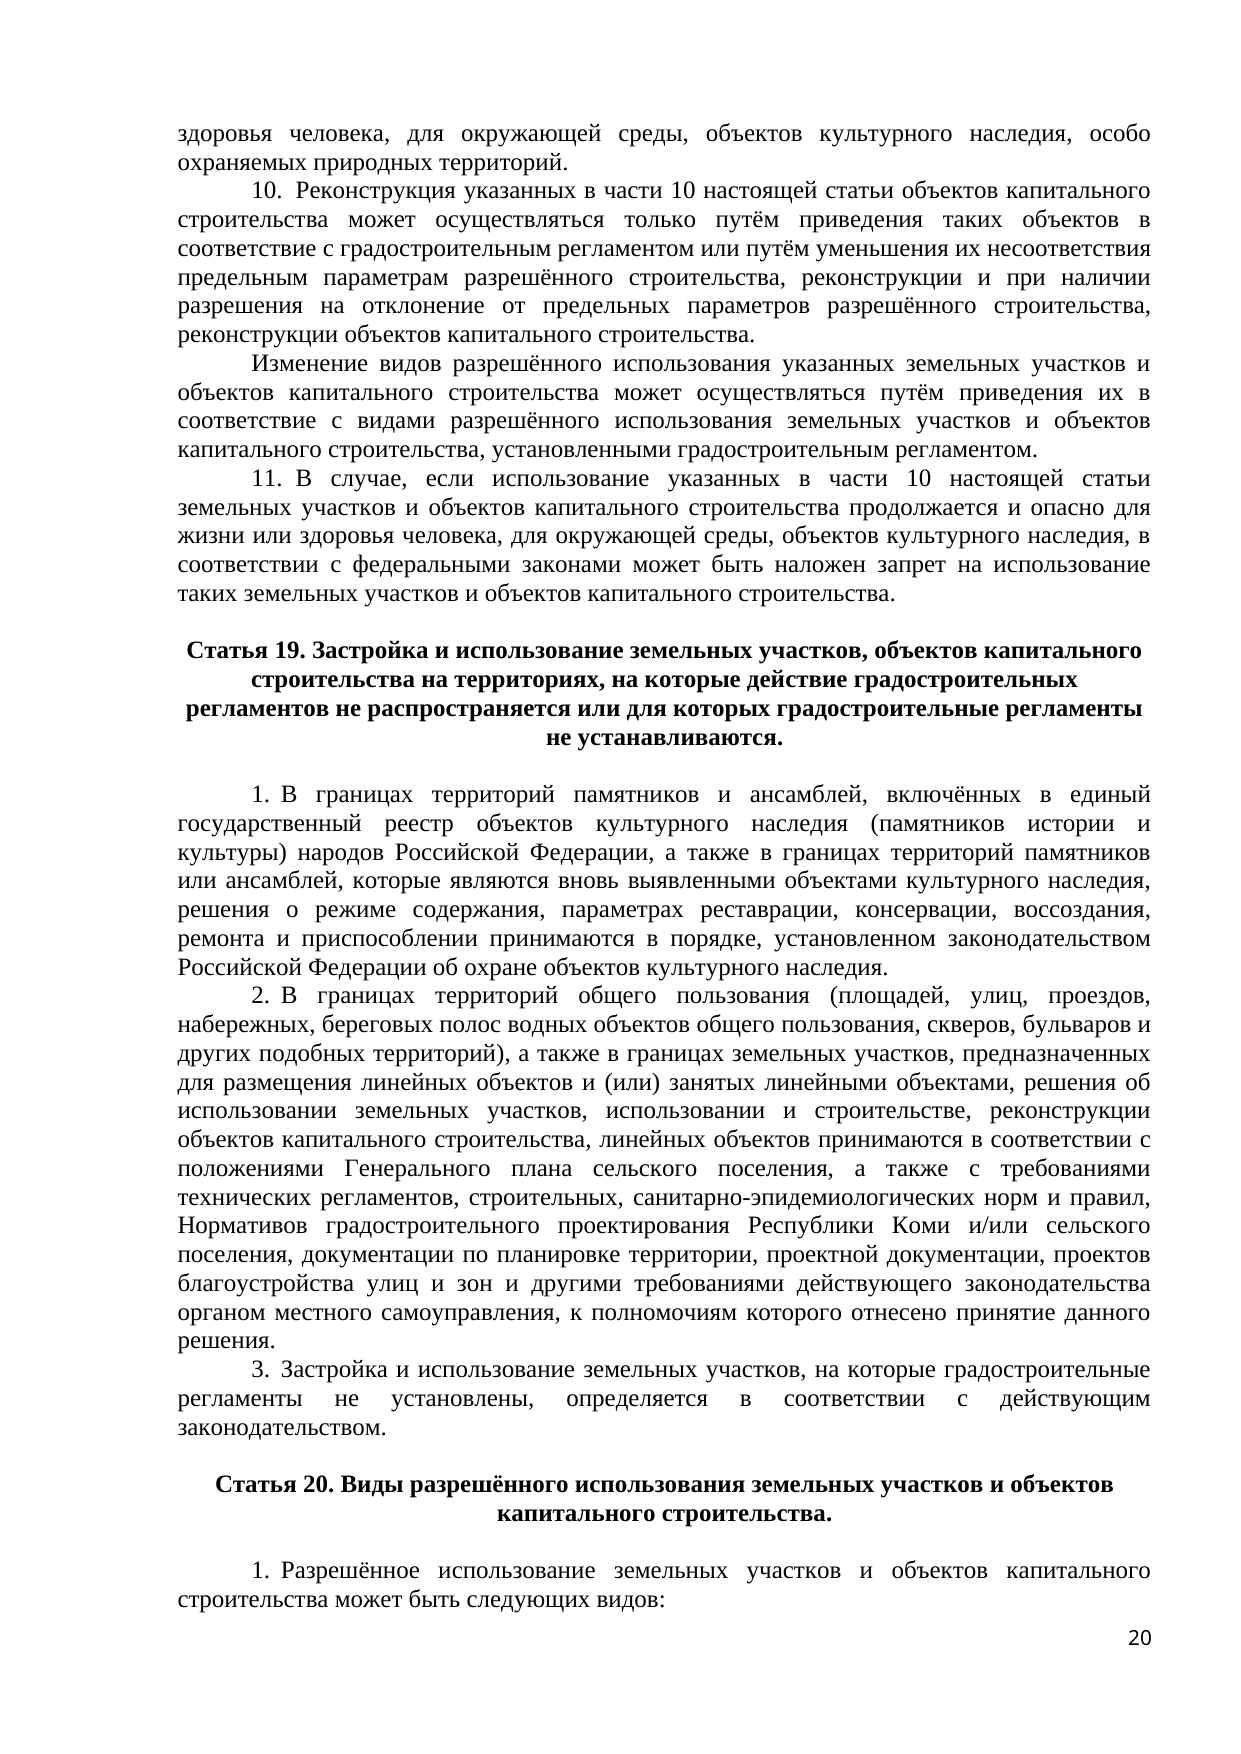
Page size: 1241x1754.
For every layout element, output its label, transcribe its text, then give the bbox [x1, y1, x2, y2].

text 11. В случае, если использование указанных в части 10 настоящей статьи земельных участков и объектов капитального строительства продолжается и опасно для жизни или здоровья человека, для окружающей среды, объектов культурного наследия, в соответствии с федеральными законами может быть наложен запрет на использование таких земельных участков и объектов капитального строительства. [177, 463, 1152, 607]
text 10. Реконструкция указанных в части 10 настоящей статьи объектов капитального строительства может осуществляться только путём приведения таких объектов в соответствие с градостроительным регламентом или путём уменьшения их несоответствия предельным параметрам разрешённого строительства, реконструкции и при наличии разрешения на отклонение от предельных параметров разрешённого строительства, реконструкции объектов капитального строительства. [177, 176, 1152, 348]
text 2. В границах территорий общего пользования (площадей, улиц, проездов, набережных, береговых полос водных объектов общего пользования, скверов, бульваров и других подобных территорий), а также в границах земельных участков, предназначенных для размещения линейных объектов и (или) занятых линейными объектами, решения об использовании земельных участков, использовании и строительстве, реконструкции объектов капитального строительства, линейных объектов принимаются в соответствии с положениями Генерального плана сельского поселения, а также с требованиями технических регламентов, строительных, санитарно-эпидемиологических норм и правил, Нормативов градостроительного проектирования Республики Коми и/или сельского поселения, документации по планировке территории, проектной документации, проектов благоустройства улиц и зон и другими требованиями действующего законодательства органом местного самоуправления, к полномочиям которого отнесено принятие данного решения. [177, 981, 1152, 1354]
list Статья 20. Виды разрешённого использования земельных участков и объектов капитального строительства. [177, 1469, 1152, 1527]
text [177, 118, 1152, 176]
text 3. Застройка и использование земельных участков, на которые градостроительные регламенты не установлены, определяется в соответствии с действующим законодательством. [177, 1354, 1152, 1441]
text 1. Разрешённое использование земельных участков и объектов капитального строительства может быть следующих видов: [177, 1556, 1152, 1613]
list Статья 19. Застройка и использование земельных участков, объектов капитального строительства на территориях, на которые действие градостроительных регламентов не распространяется или для которых градостроительные регламенты не устанавливаются. [177, 636, 1152, 751]
text 1. В границах территорий памятников и ансамблей, включённых в единый государственный реестр объектов культурного наследия (памятников истории и культуры) народов Российской Федерации, а также в границах территорий памятников или ансамблей, которые являются вновь выявленными объектами культурного наследия, решения о режиме содержания, параметрах реставрации, консервации, воссоздания, ремонта и приспособлении принимаются в порядке, установленном законодательством Российской Федерации об охране объектов культурного наследия. [177, 779, 1152, 981]
text Изменение видов разрешённого использования указанных земельных участков и объектов капитального строительства может осуществляться путём приведения их в соответствие с видами разрешённого использования земельных участков и объектов капитального строительства, установленными градостроительным регламентом. [177, 348, 1152, 463]
